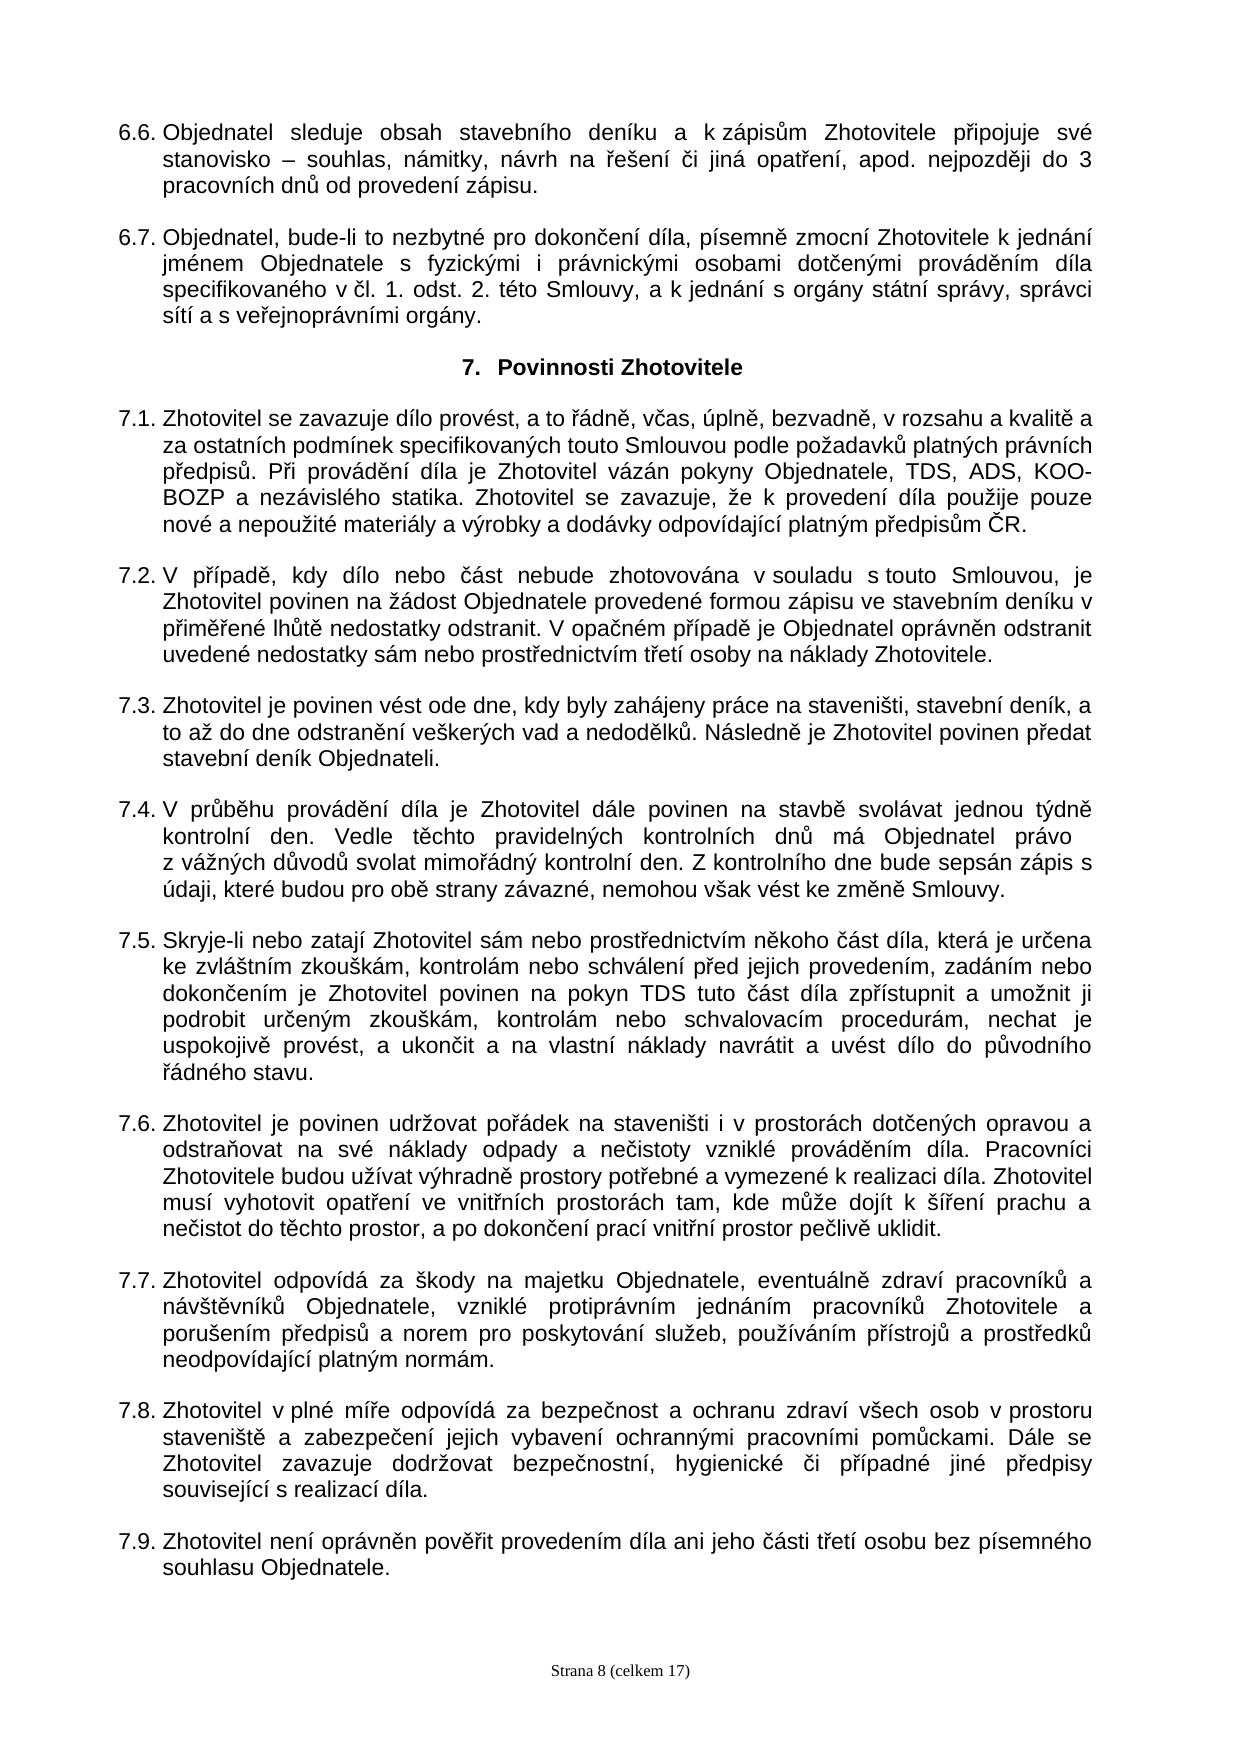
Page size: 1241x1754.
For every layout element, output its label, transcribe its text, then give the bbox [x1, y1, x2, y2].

list V průběhu provádění díla je Zhotovitel dále povinen na stavbě svolávat jednou týdně kontrolní den. Vedle těchto pravidelných kontrolních dnů má Objednatel právo z vážných důvodů svolat mimořádný kontrolní den. Z kontrolního dne bude sepsán zápis s údaji, které budou pro obě strany závazné, nemohou však vést ke změně Smlouvy. [118, 796, 1093, 902]
list Zhotovitel v plné míře odpovídá za bezpečnost a ochranu zdraví všech osob v prostoru staveniště a zabezpečení jejich vybavení ochrannými pracovními pomůckami. Dále se Zhotovitel zavazuje dodržovat bezpečnostní, hygienické či případné jiné předpisy související s realizací díla. [118, 1397, 1093, 1503]
list Objednatel sleduje obsah stavebního deníku a k zápisům Zhotovitele připojuje své stanovisko – souhlas, námitky, návrh na řešení či jiná opatření, apod. nejpozději do 3 pracovních dnů od provedení zápisu. [118, 119, 1093, 198]
list Zhotovitel není oprávněn pověřit provedením díla ani jeho části třetí osobu bez písemného souhlasu Objednatele. [118, 1528, 1093, 1580]
list Objednatel, bude-li to nezbytné pro dokončení díla, písemně zmocní Zhotovitele k jednání jménem Objednatele s fyzickými i právnickými osobami dotčenými prováděním díla specifikovaného v čl. 1. odst. 2. této Smlouvy, a k jednání s orgány státní správy, správci sítí a s veřejnoprávními orgány. [118, 223, 1093, 329]
list V případě, kdy dílo nebo část nebude zhotovována v souladu s touto Smlouvou, je Zhotovitel povinen na žádost Objednatele provedené formou zápisu ve stavebním deníku v přiměřené lhůtě nedostatky odstranit. V opačném případě je Objednatel oprávněn odstranit uvedené nedostatky sám nebo prostřednictvím třetí osoby na náklady Zhotovitele. [118, 562, 1093, 667]
list Zhotovitel se zavazuje dílo provést, a to řádně, včas, úplně, bezvadně, v rozsahu a kvalitě a za ostatních podmínek specifikovaných touto Smlouvou podle požadavků platných právních předpisů. Při provádění díla je Zhotovitel vázán pokyny Objednatele, TDS, ADS, KOO-BOZP a nezávislého statika. Zhotovitel se zavazuje, že k provedení díla použije pouze nové a nepoužité materiály a výrobky a dodávky odpovídající platným předpisům ČR. [118, 405, 1093, 537]
list Skryje-li nebo zatají Zhotovitel sám nebo prostřednictvím někoho část díla, která je určena ke zvláštním zkouškám, kontrolám nebo schválení před jejich provedením, zadáním nebo dokončením je Zhotovitel povinen na pokyn TDS tuto část díla zpřístupnit a umožnit ji podrobit určeným zkouškám, kontrolám nebo schvalovacím procedurám, nechat je uspokojivě provést, a ukončit a na vlastní náklady navrátit a uvést dílo do původního řádného stavu. [118, 927, 1093, 1085]
list Zhotovitel je povinen udržovat pořádek na staveništi i v prostorách dotčených opravou a odstraňovat na své náklady odpady a nečistoty vzniklé prováděním díla. Pracovníci Zhotovitele budou užívat výhradně prostory potřebné a vymezené k realizaci díla. Zhotovitel musí vyhotovit opatření ve vnitřních prostorách tam, kde může dojít k šíření prachu a nečistot do těchto prostor, a po dokončení prací vnitřní prostor pečlivě uklidit. [118, 1110, 1093, 1242]
list Povinnosti Zhotovitele [112, 354, 1093, 380]
list Zhotovitel odpovídá za škody na majetku Objednatele, eventuálně zdraví pracovníků a návštěvníků Objednatele, vzniklé protiprávním jednáním pracovníků Zhotovitele a porušením předpisů a norem pro poskytování služeb, používáním přístrojů a prostředků neodpovídající platným normám. [118, 1267, 1093, 1372]
list Zhotovitel je povinen vést ode dne, kdy byly zahájeny práce na staveništi, stavební deník, a to až do dne odstranění veškerých vad a nedodělků. Následně je Zhotovitel povinen předat stavební deník Objednateli. [118, 692, 1093, 771]
